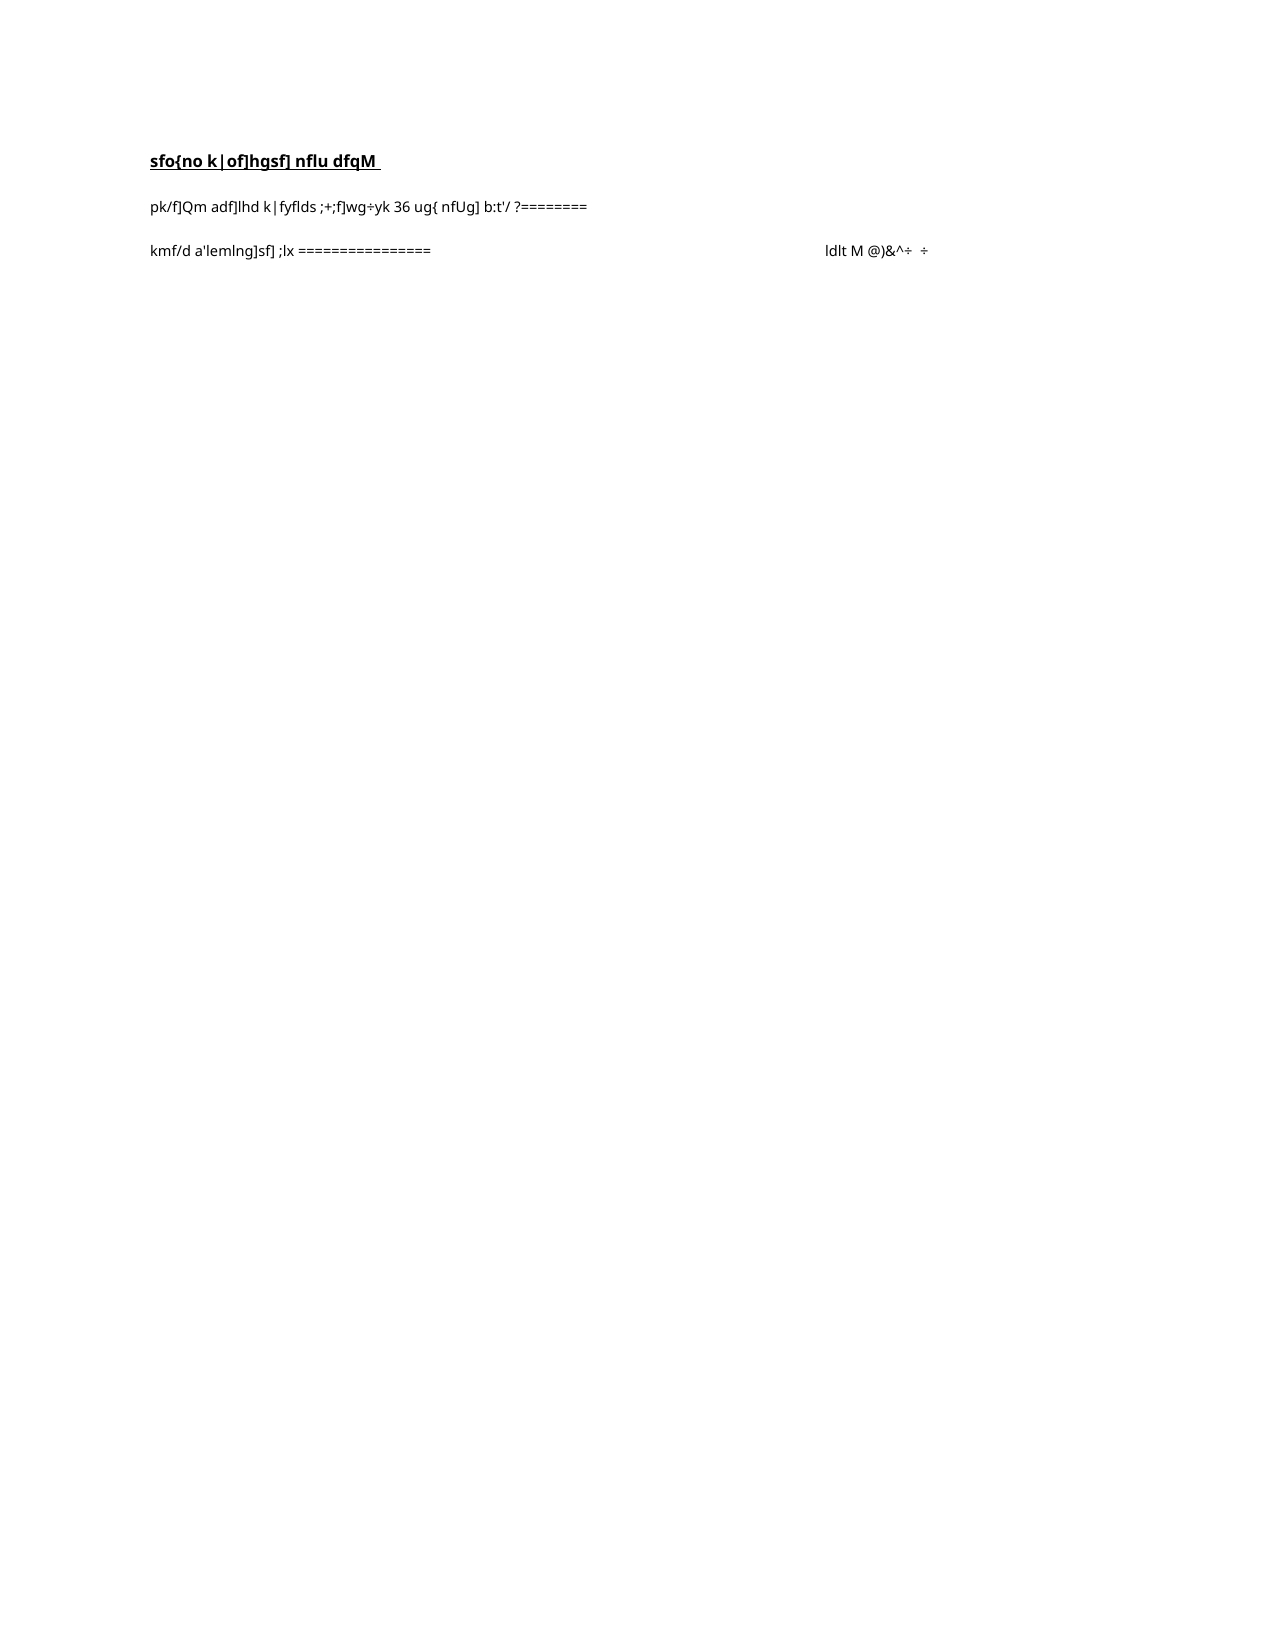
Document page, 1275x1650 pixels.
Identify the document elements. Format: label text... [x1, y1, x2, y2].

text pk/f]Qm adf]lhd k|fyflds ;+;f]wg÷yk 36 ug{ nfUg] b:t'/ ?======== [150, 197, 1125, 217]
text sfo{no k|of]hgsf] nflu dfqM [150, 150, 1125, 173]
text kmf/d a'lemlng]sf] ;lx ================ ldlt M @)&^÷ ÷ [150, 241, 1125, 260]
